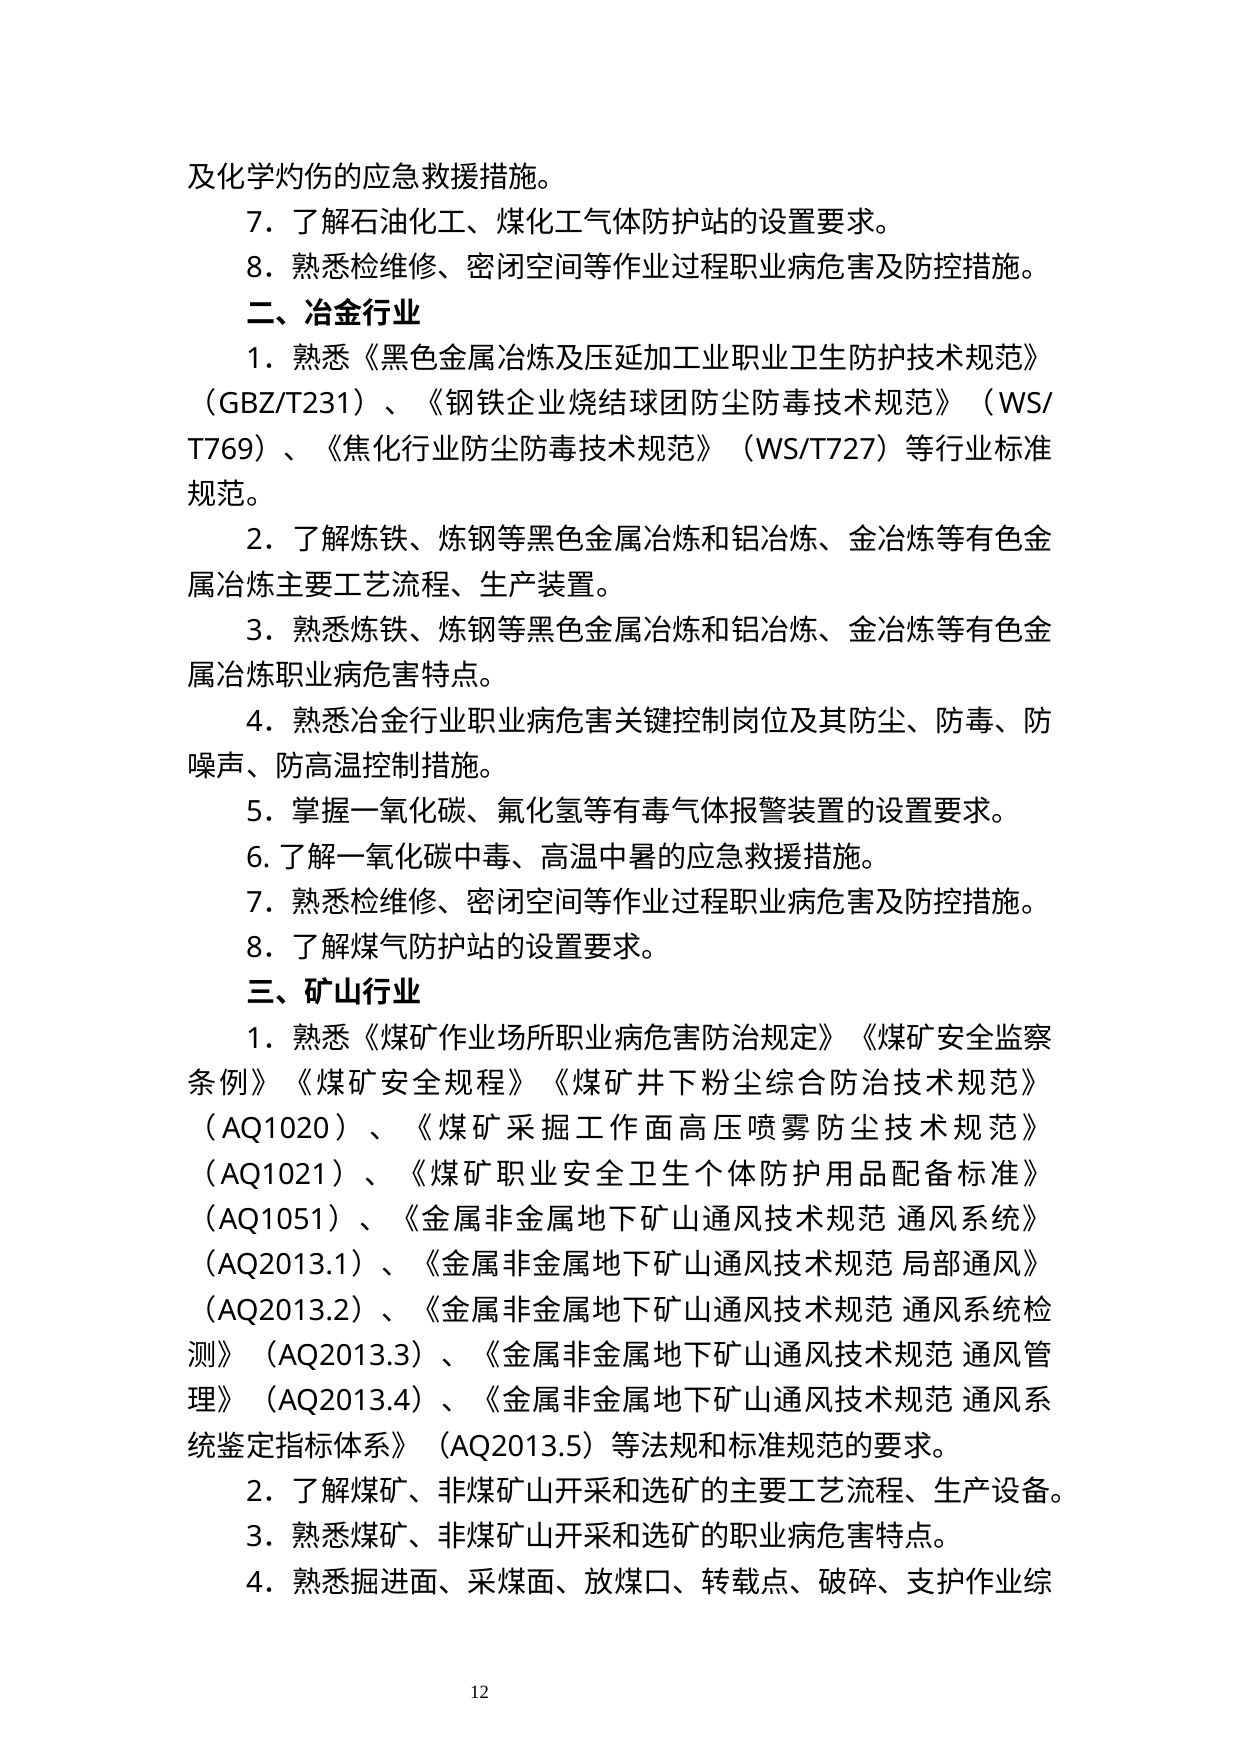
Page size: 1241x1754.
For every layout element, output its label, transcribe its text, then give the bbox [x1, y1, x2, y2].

text 2．了解煤矿、非煤矿山开采和选矿的主要工艺流程、生产设备。 [187, 1466, 1053, 1511]
text 5．掌握一氧化碳、氟化氢等有毒气体报警装置的设置要求。 [187, 786, 1053, 832]
text 7．了解石油化工、煤化工气体防护站的设置要求。 [187, 197, 1053, 243]
text 3．熟悉炼铁、炼钢等黑色金属冶炼和铝冶炼、金冶炼等有色金属冶炼职业病危害特点。 [187, 605, 1053, 696]
text 三、矿山行业 [187, 968, 1053, 1013]
text 8．了解煤气防护站的设置要求。 [187, 922, 1053, 968]
text 二、冶金行业 [187, 288, 1053, 333]
text 4．熟悉冶金行业职业病危害关键控制岗位及其防尘、防毒、防噪声、防高温控制措施。 [187, 696, 1053, 786]
text 8．熟悉检维修、密闭空间等作业过程职业病危害及防控措施。 [187, 243, 1053, 288]
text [187, 152, 1053, 197]
text 2．了解炼铁、炼钢等黑色金属冶炼和铝冶炼、金冶炼等有色金属冶炼主要工艺流程、生产装置。 [187, 514, 1053, 605]
text 3．熟悉煤矿、非煤矿山开采和选矿的职业病危害特点。 [187, 1511, 1053, 1557]
text 7．熟悉检维修、密闭空间等作业过程职业病危害及防控措施。 [187, 877, 1053, 922]
text 1．熟悉《煤矿作业场所职业病危害防治规定》《煤矿安全监察条例》《煤矿安全规程》《煤矿井下粉尘综合防治技术规范》（AQ1020）、《煤矿采掘工作面高压喷雾防尘技术规范》（AQ1021）、《煤矿职业安全卫生个体防护用品配备标准》（AQ1051）、《金属非金属地下矿山通风技术规范 通风系统》（AQ2013.1）、《金属非金属地下矿山通风技术规范 局部通风》（AQ2013.2）、《金属非金属地下矿山通风技术规范 通风系统检测》（AQ2013.3）、《金属非金属地下矿山通风技术规范 通风管理》（AQ2013.4）、《金属非金属地下矿山通风技术规范 通风系统鉴定指标体系》（AQ2013.5）等法规和标准规范的要求。 [187, 1013, 1053, 1466]
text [187, 1557, 1053, 1602]
text 6. 了解一氧化碳中毒、高温中暑的应急救援措施。 [187, 832, 1053, 877]
text 1．熟悉《黑色金属冶炼及压延加工业职业卫生防护技术规范》（GBZ/T231）、《钢铁企业烧结球团防尘防毒技术规范》（WS/T769）、《焦化行业防尘防毒技术规范》（WS/T727）等行业标准规范。 [187, 333, 1053, 514]
